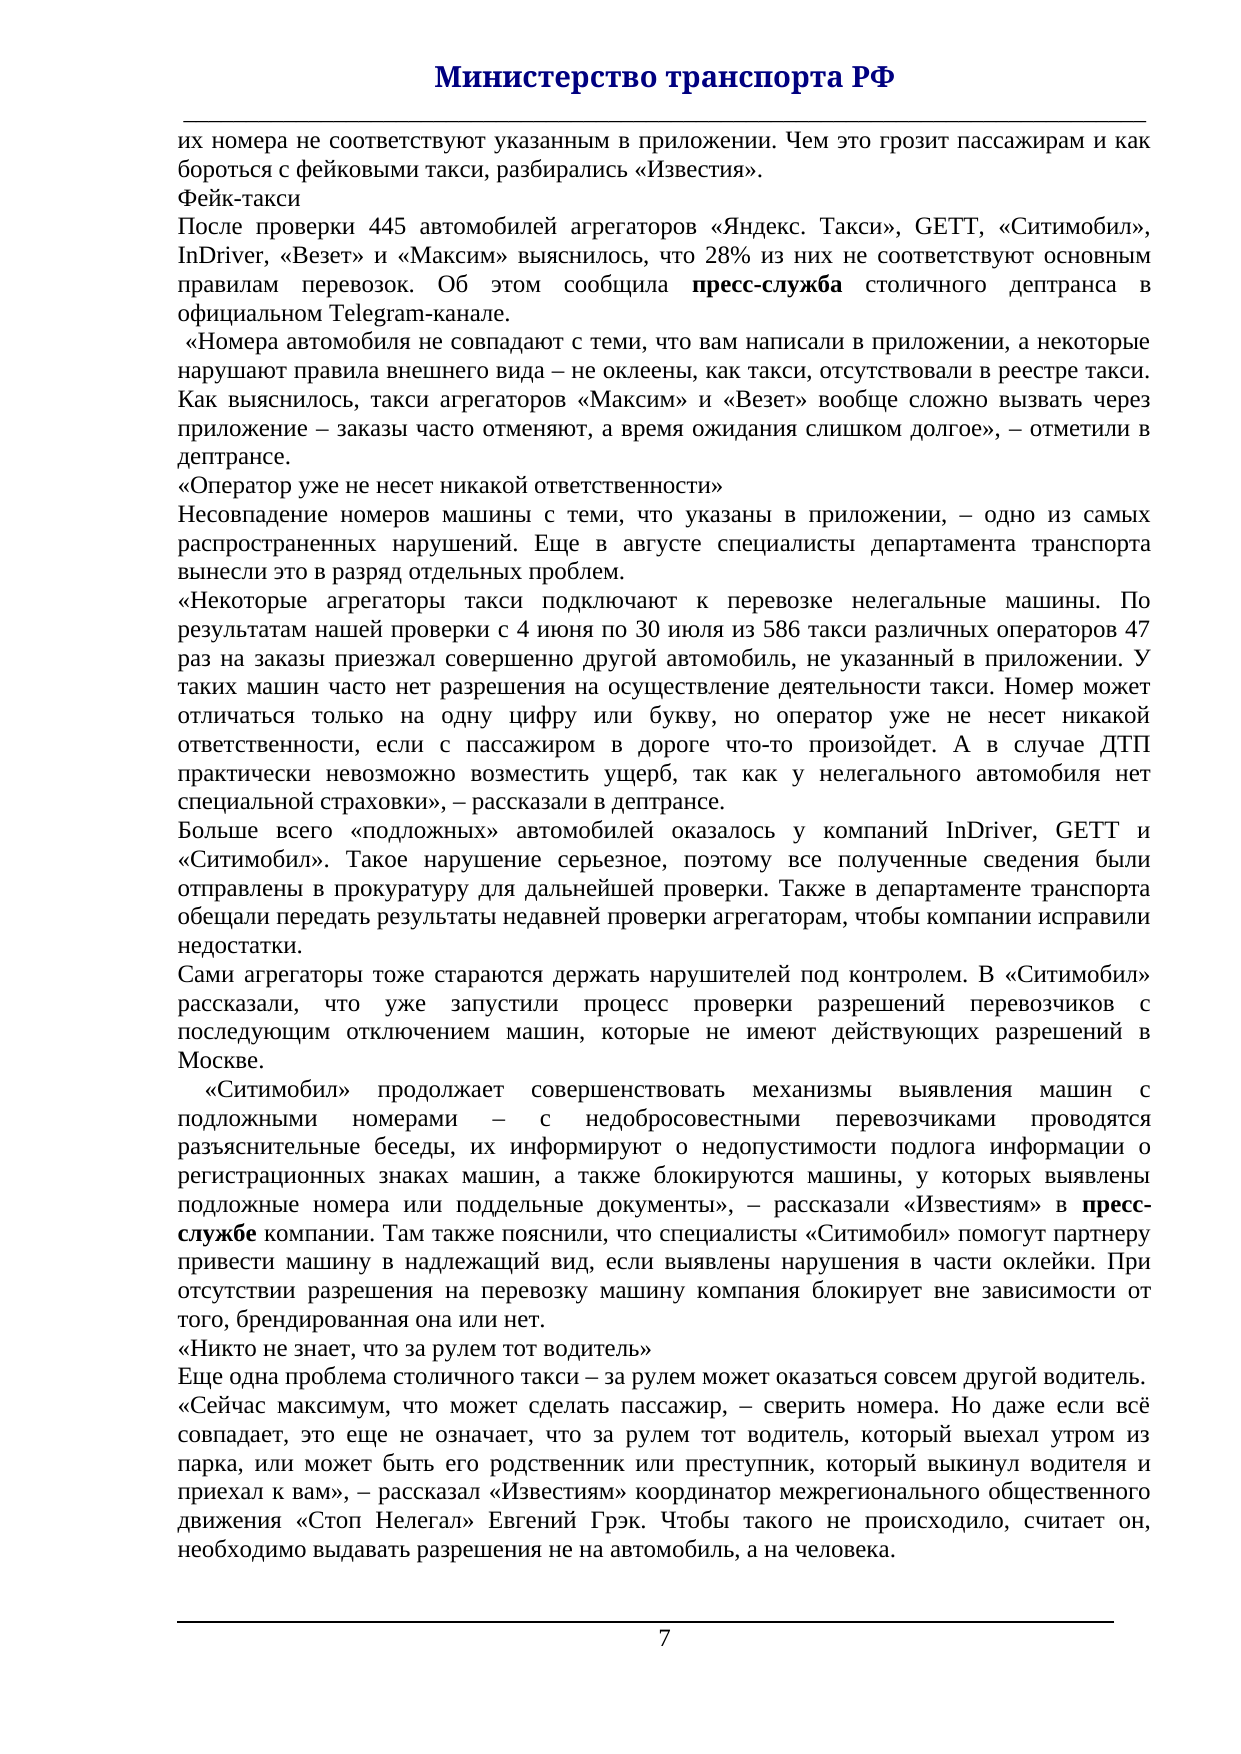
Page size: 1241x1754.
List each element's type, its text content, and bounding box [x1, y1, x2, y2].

text «Никто не знает, что за рулем тот водитель» [177, 1333, 1152, 1361]
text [177, 125, 1152, 183]
text Больше всего «подложных» автомобилей оказалось у компаний InDriver, GETT и «Ситимобил». Такое нарушение серьезное, поэтому все полученные сведения были отправлены в прокуратуру для дальнейшей проверки. Также в департаменте транспорта обещали передать результаты недавней проверки агрегаторам, чтобы компании исправили недостатки. [177, 815, 1152, 959]
text «Некоторые агрегаторы такси подключают к перевозке нелегальные машины. По результатам нашей проверки с 4 июня по 30 июля из 586 такси различных операторов 47 раз на заказы приезжал совершенно другой автомобиль, не указанный в приложении. У таких машин часто нет разрешения на осуществление деятельности такси. Номер может отличаться только на одну цифру или букву, но оператор уже не несет никакой ответственности, если с пассажиром в дороге что-то произойдет. А в случае ДТП практически невозможно возместить ущерб, так как у нелегального автомобиля нет специальной страховки», – рассказали в дептрансе. [177, 585, 1152, 815]
text Фейк-такси [177, 183, 1152, 211]
text После проверки 445 автомобилей агрегаторов «Яндекс. Такси», GETT, «Ситимобил», InDriver, «Везет» и «Максим» выяснилось, что 28% из них не соответствуют основным правилам перевозок. Об этом сообщила пресс-служба столичного дептранса в официальном Telegram-канале. [177, 211, 1152, 326]
text Еще одна проблема столичного такси – за рулем может оказаться совсем другой водитель. [177, 1361, 1152, 1390]
text «Номера автомобиля не совпадают с теми, что вам написали в приложении, а некоторые нарушают правила внешнего вида – не оклеены, как такси, отсутствовали в реестре такси. Как выяснилось, такси агрегаторов «Максим» и «Везет» вообще сложно вызвать через приложение – заказы часто отменяют, а время ожидания слишком долгое», – отметили в дептрансе. [177, 326, 1152, 470]
text «Оператор уже не несет никакой ответственности» [177, 470, 1152, 499]
text Несовпадение номеров машины с теми, что указаны в приложении, – одно из самых распространенных нарушений. Еще в августе специалисты департамента транспорта вынесли это в разряд отдельных проблем. [177, 499, 1152, 585]
text «Сейчас максимум, что может сделать пассажир, – сверить номера. Но даже если всё совпадает, это еще не означает, что за рулем тот водитель, который выехал утром из парка, или может быть его родственник или преступник, который выкинул водителя и приехал к вам», – рассказал «Известиям» координатор межрегионального общественного движения «Стоп Нелегал» Евгений Грэк. Чтобы такого не происходило, считает он, необходимо выдавать разрешения не на автомобиль, а на человека. [177, 1390, 1152, 1563]
text «Ситимобил» продолжает совершенствовать механизмы выявления машин с подложными номерами – с недобросовестными перевозчиками проводятся разъяснительные беседы, их информируют о недопустимости подлога информации о регистрационных знаках машин, а также блокируются машины, у которых выявлены подложные номера или поддельные документы», – рассказали «Известиям» в пресс-службе компании. Там также пояснили, что специалисты «Ситимобил» помогут партнеру привести машину в надлежащий вид, если выявлены нарушения в части оклейки. При отсутствии разрешения на перевозку машину компания блокирует вне зависимости от того, брендированная она или нет. [177, 1074, 1152, 1333]
text Сами агрегаторы тоже стараются держать нарушителей под контролем. В «Ситимобил» рассказали, что уже запустили процесс проверки разрешений перевозчиков с последующим отключением машин, которые не имеют действующих разрешений в Москве. [177, 959, 1152, 1074]
